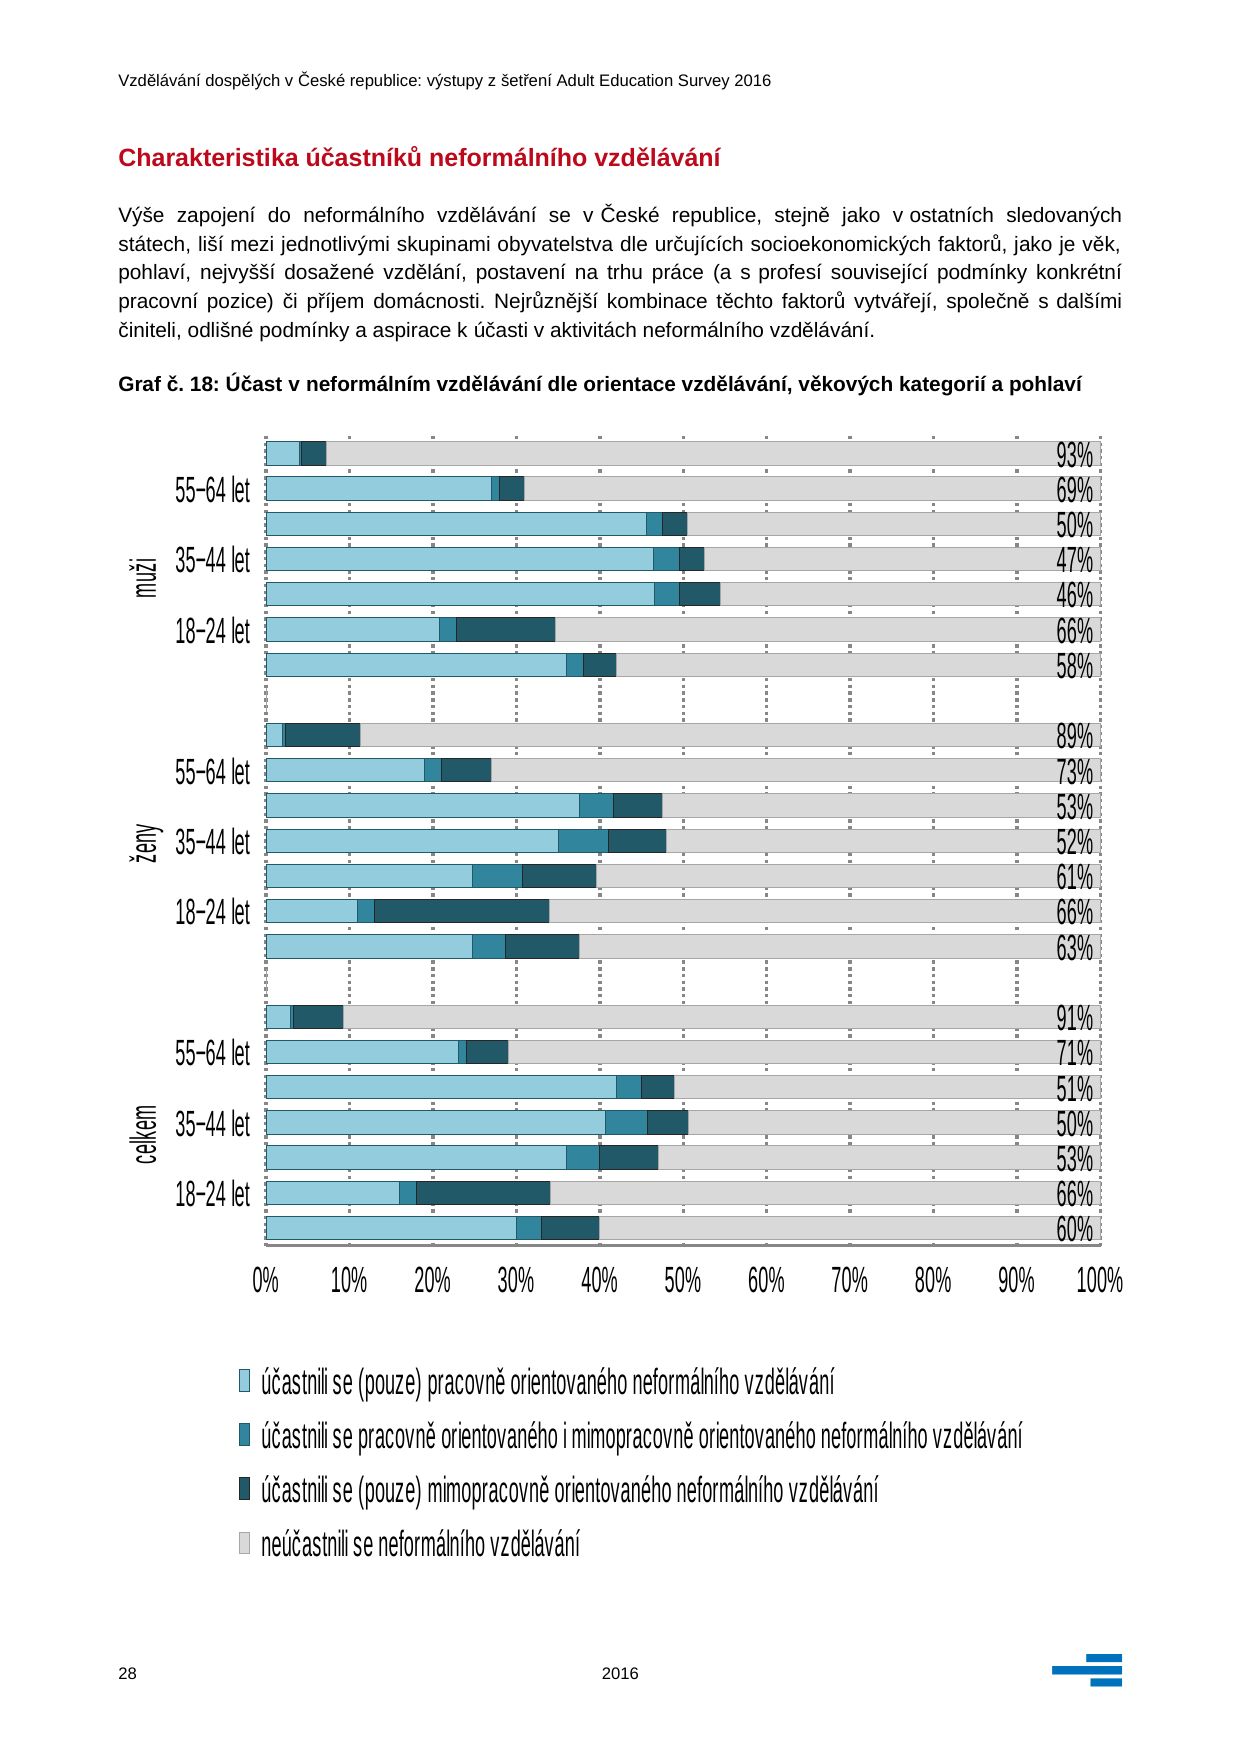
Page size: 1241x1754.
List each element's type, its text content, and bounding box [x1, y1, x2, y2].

subtitle Charakteristika účastníků neformálního vzdělávání [118, 143, 1122, 172]
picture [1051, 1653, 1123, 1687]
text Výše zapojení do neformálního vzdělávání se v České republice, stejně jako v ostatních sledovaných státech, liší mezi jednotlivými skupinami obyvatelstva dle určujících socioekonomických faktorů, jako je věk, pohlaví, nejvyšší dosažené vzdělání, postavení na trhu práce (a s profesí související podmínky konkrétní pracovní pozice) či příjem domácnosti. Nejrůznější kombinace těchto faktorů vytvářejí, společně s dalšími činiteli, odlišné podmínky a aspirace k účasti v aktivitách neformálního vzdělávání. [118, 203, 1122, 342]
subtitle Graf č. 18: Účast v neformálním vzdělávání dle orientace vzdělávání, věkových kategorií a pohlaví [118, 371, 1122, 395]
